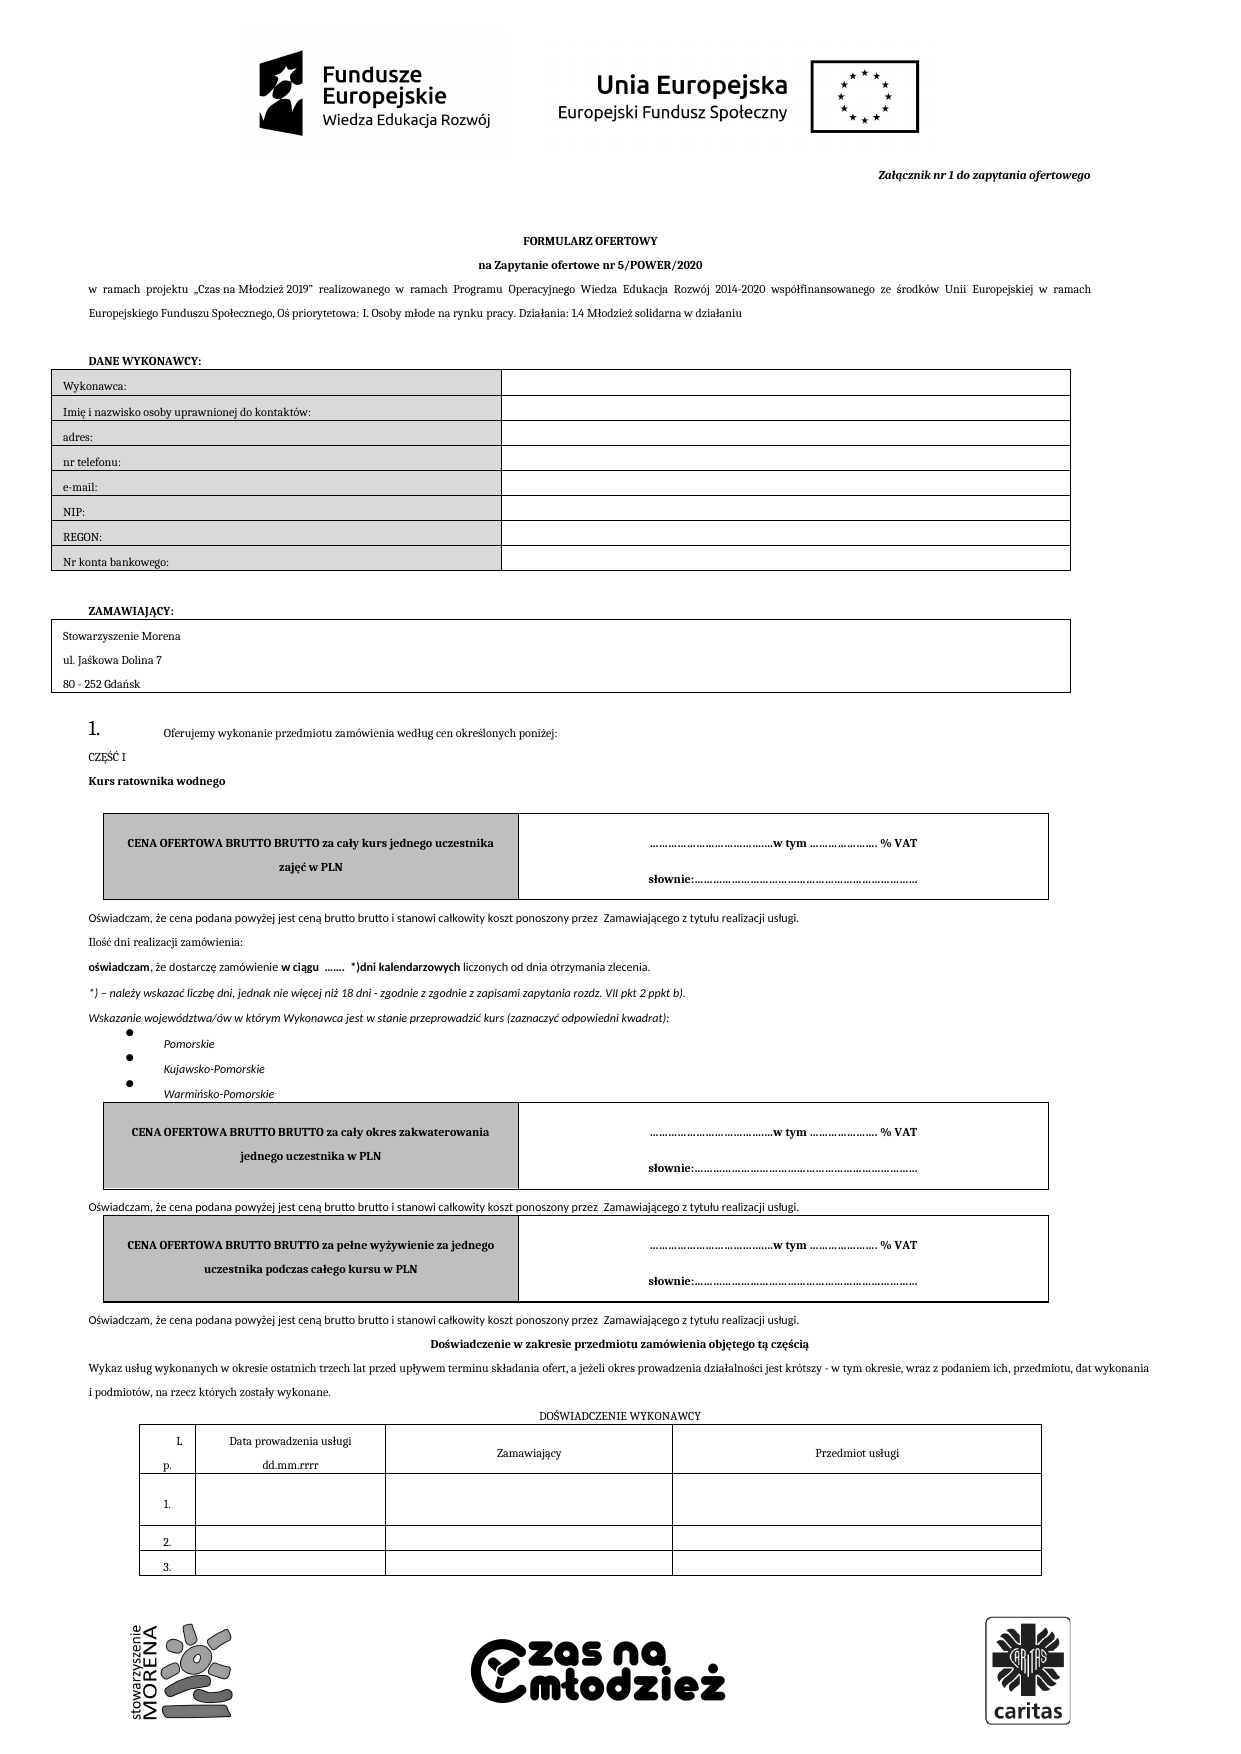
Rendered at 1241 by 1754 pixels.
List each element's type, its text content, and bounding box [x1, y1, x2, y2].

table_header CENA OFERTOWA BRUTTO BRUTTO za pełne wyżywienie za jednego uczestnika podczas całego kursu w PLN [104, 1216, 518, 1301]
text Wskazanie województwa/ów w którym Wykonawca jest w stanie przeprowadzić kurs (zaznaczyć odpowiedni kwadrat): [88, 1000, 1122, 1026]
table_header Zamawiający [386, 1425, 672, 1473]
list Oferujemy wykonanie przedmiotu zamówienia według cen określonych poniżej: [88, 717, 1092, 741]
table_cell e-mail: [52, 471, 501, 495]
table_header ……………………………….…w tym …………………. % VAT słownie:……………………………………………………………… [519, 814, 1048, 899]
table_cell [386, 1526, 672, 1550]
text Załącznik nr 1 do zapytania ofertowego [88, 158, 1092, 182]
picture [125, 1618, 239, 1725]
text Oświadczam, że cena podana powyżej jest ceną brutto brutto i stanowi całkowity koszt ponoszony przez Zamawiającego z tytułu realizacji usługi. [88, 900, 1092, 926]
table_cell 1. [140, 1474, 195, 1525]
text oświadczam, że dostarczę zamówienie w ciągu ……. *)dni kalendarzowych liczonych od dnia otrzymania zlecenia. [88, 949, 1092, 975]
table_cell [502, 546, 1070, 570]
list Warmińsko-Pomorskie [126, 1077, 1122, 1102]
table_cell [502, 471, 1070, 495]
text Kurs ratownika wodnego [88, 765, 1092, 789]
table_cell [673, 1474, 1041, 1525]
text Wykaz usług wykonanych w okresie ostatnich trzech lat przed upływem terminu składania ofert, a jeżeli okres prowadzenia działalności jest krótszy - w tym okresie, wraz z podaniem ich, przedmiotu, dat wykonania i podmiotów, na rzecz których zostały wykonane. [88, 1352, 1152, 1400]
table_header Wykonawca: [52, 370, 501, 395]
table_cell [196, 1526, 385, 1550]
table_cell [673, 1551, 1041, 1575]
text FORMULARZ OFERTOWY [88, 225, 1092, 249]
table_header Data prowadzenia usługi dd.mm.rrrr [196, 1425, 385, 1473]
table_cell adres: [52, 421, 501, 445]
text DANE WYKONAWCY: [88, 345, 1092, 369]
table_cell [196, 1551, 385, 1575]
table_header ……………………………….…w tym …………………. % VAT słownie:……………………………………………………………… [519, 1216, 1048, 1301]
table_cell Nr konta bankowego: [52, 546, 501, 570]
table_cell [502, 446, 1070, 470]
table_header CENA OFERTOWA BRUTTO BRUTTO za cały okres zakwaterowania jednego uczestnika w PLN [104, 1103, 518, 1188]
table_cell [502, 496, 1070, 520]
text CZĘŚĆ I [88, 741, 1092, 765]
table_header Przedmiot usługi [673, 1425, 1041, 1473]
table_header CENA OFERTOWA BRUTTO BRUTTO za cały kurs jednego uczestnika zajęć w PLN [104, 814, 518, 899]
table_cell [502, 421, 1070, 445]
picture [238, 29, 511, 157]
table_cell [386, 1474, 672, 1525]
table_cell 2. [140, 1526, 195, 1550]
table_cell NIP: [52, 496, 501, 520]
table_cell [502, 396, 1070, 420]
table_header Stowarzyszenie Morena ul. Jaśkowa Dolina 7 80 - 252 Gdańsk [52, 620, 1070, 692]
table_cell [673, 1526, 1041, 1550]
picture [985, 1616, 1071, 1725]
text *) – należy wskazać liczbę dni, jednak nie więcej niż 18 dni - zgodnie z zgodnie z zapisami zapytania rozdz. VII pkt 2 ppkt b). [88, 975, 1122, 1000]
text na Zapytanie ofertowe nr 5/POWER/2020 [88, 249, 1092, 273]
text Oświadczam, że cena podana powyżej jest ceną brutto brutto i stanowi całkowity koszt ponoszony przez Zamawiającego z tytułu realizacji usługi. [88, 1302, 1092, 1328]
text Doświadczenie w zakresie przedmiotu zamówienia objętego tą częścią [88, 1328, 1152, 1352]
text Ilość dni realizacji zamówienia: [88, 926, 1152, 949]
table_header [502, 370, 1070, 395]
table_cell REGON: [52, 521, 501, 545]
table_cell 3. [140, 1551, 195, 1575]
table_header Lp. [140, 1425, 195, 1473]
picture [449, 1618, 747, 1725]
text Oświadczam, że cena podana powyżej jest ceną brutto brutto i stanowi całkowity koszt ponoszony przez Zamawiającego z tytułu realizacji usługi. [88, 1189, 1092, 1215]
text ZAMAWIAJĄCY: [88, 595, 1092, 619]
table_header ……………………………….…w tym …………………. % VAT słownie:……………………………………………………………… [519, 1103, 1048, 1188]
text DOŚWIADCZENIE WYKONAWCY [88, 1400, 1152, 1424]
table_cell [502, 521, 1070, 545]
picture [536, 36, 943, 157]
text w ramach projektu „Czas na Młodzież 2019” realizowanego w ramach Programu Operacyjnego Wiedza Edukacja Rozwój 2014-2020 współfinansowanego ze środków Unii Europejskiej w ramach Europejskiego Funduszu Społecznego, Oś priorytetowa: I. Osoby młode na rynku pracy. Działania: 1.4 Młodzież solidarna w działaniu [88, 273, 1092, 321]
table_cell [196, 1474, 385, 1525]
table_cell Imię i nazwisko osoby uprawnionej do kontaktów: [52, 396, 501, 420]
table_cell [386, 1551, 672, 1575]
list Pomorskie [126, 1026, 1122, 1051]
list Kujawsko-Pomorskie [126, 1051, 1122, 1077]
table_cell nr telefonu: [52, 446, 501, 470]
